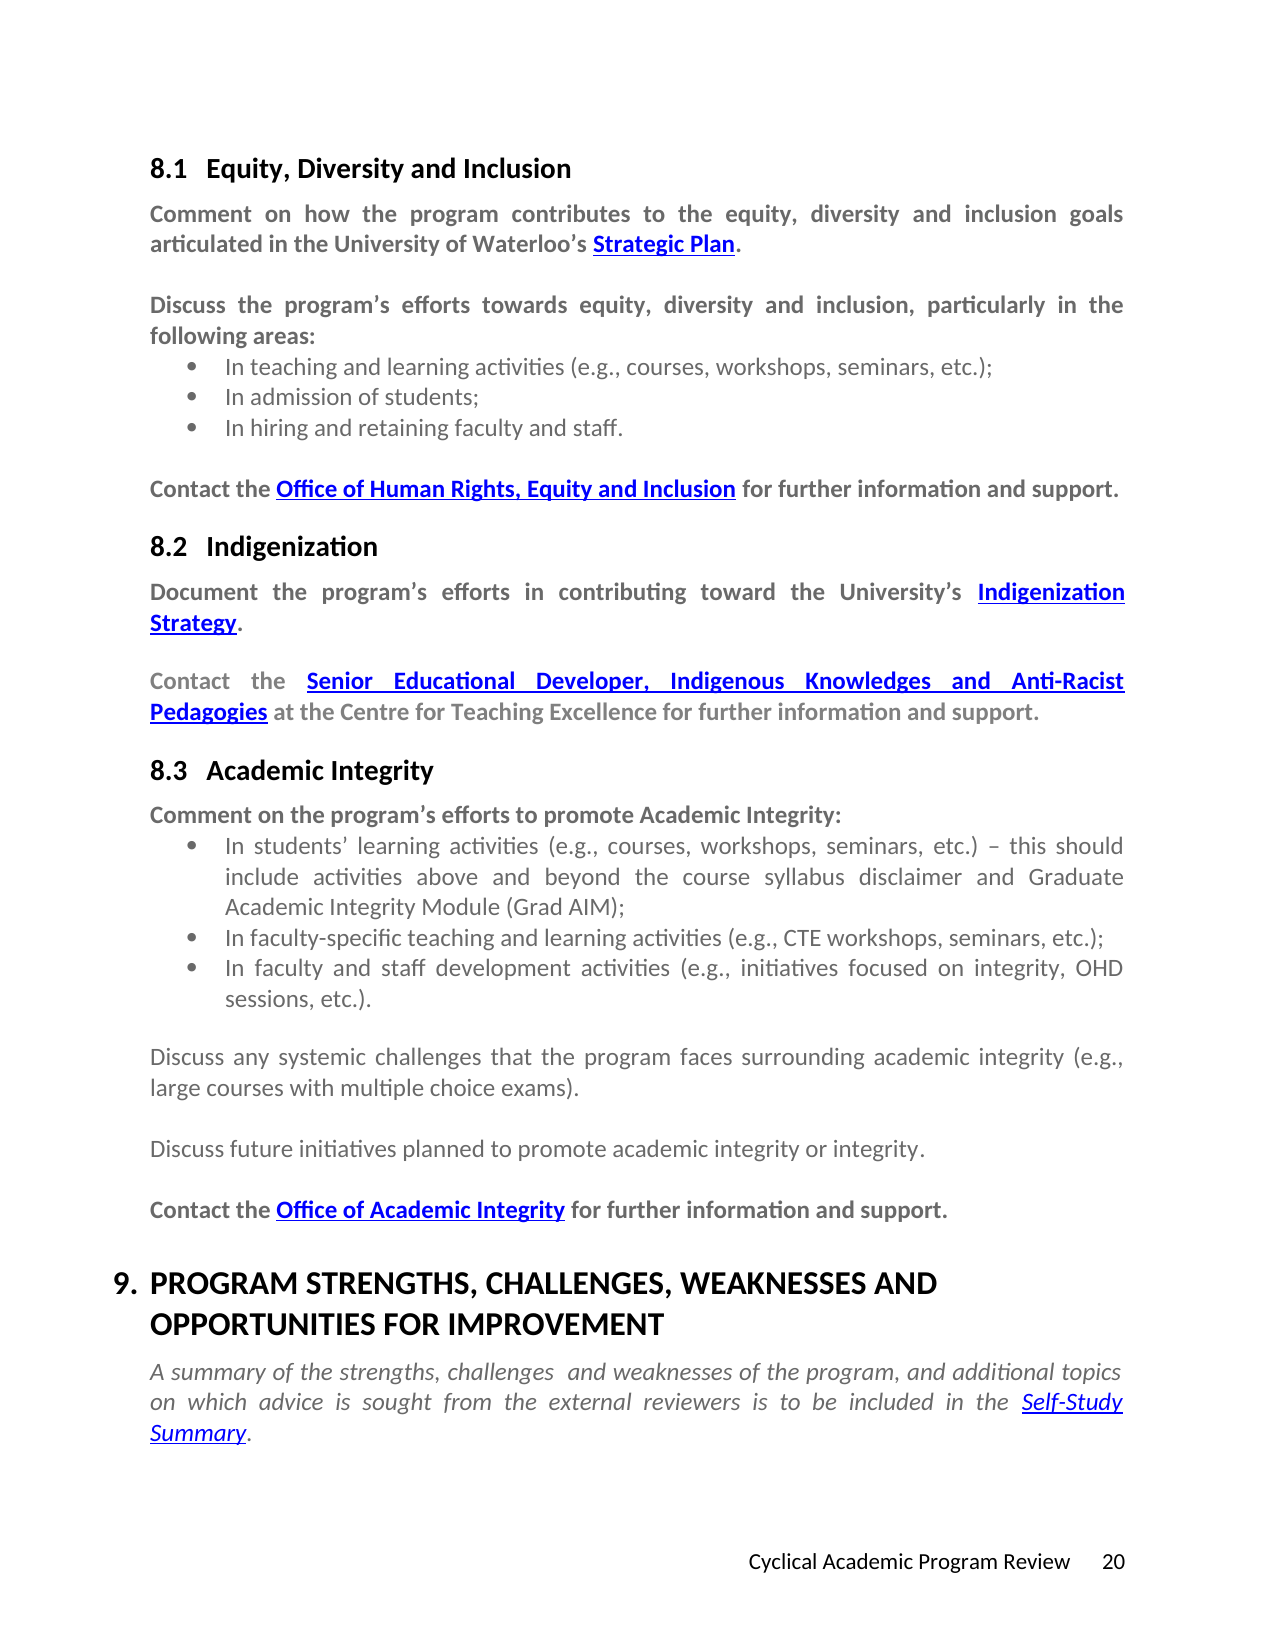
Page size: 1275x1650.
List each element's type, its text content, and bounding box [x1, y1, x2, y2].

subtitle Indigenization [150, 528, 1125, 564]
text In students’ learning activities (e.g., courses, workshops, seminars, etc.) – this should include activities above and beyond the course syllabus disclaimer and Graduate Academic Integrity Module (Grad AIM); [187, 830, 1125, 922]
text In faculty-specific teaching and learning activities (e.g., CTE workshops, seminars, etc.); [187, 922, 1125, 952]
list Contact the Office of Academic Integrity for further information and support. [150, 1194, 1125, 1224]
text In faculty and staff development activities (e.g., initiatives focused on integrity, OHD sessions, etc.). [187, 952, 1125, 1013]
text Comment on the program’s efforts to promote Academic Integrity: [150, 800, 1125, 830]
text In admission of students; [187, 381, 1125, 412]
subtitle PROGRAM STRENGTHS, CHALLENGES, WEAKNESSES AND OPPORTUNITIES FOR IMPROVEMENT [112, 1262, 1125, 1343]
text Comment on how the program contributes to the equity, diversity and inclusion goals articulated in the University of Waterloo’s Strategic Plan. [150, 198, 1125, 259]
list Discuss future initiatives planned to promote academic integrity or integrity. [150, 1133, 1125, 1163]
text Discuss the program’s efforts towards equity, diversity and inclusion, particularly in the following areas: [150, 290, 1125, 351]
text In hiring and retaining faculty and staff. [187, 412, 1125, 442]
list A summary of the strengths, challenges and weaknesses of the program, and additional topics on which advice is sought from the external reviewers is to be included in the Self-Study Summary. [150, 1356, 1125, 1447]
text In teaching and learning activities (e.g., courses, workshops, seminars, etc.); [187, 351, 1125, 381]
text Contact the Office of Human Rights, Equity and Inclusion for further information and support. [150, 473, 1125, 503]
subtitle Academic Integrity [150, 752, 1125, 787]
subtitle Equity, Diversity and Inclusion [150, 150, 1125, 186]
text Document the program’s efforts in contributing toward the University’s Indigenization Strategy. [150, 576, 1125, 637]
list Discuss any systemic challenges that the program faces surrounding academic integrity (e.g., large courses with multiple choice exams). [150, 1041, 1125, 1102]
text Contact the Senior Educational Developer, Indigenous Knowledges and Anti-Racist Pedagogies at the Centre for Teaching Excellence for further information and support. [657, 696, 1125, 727]
